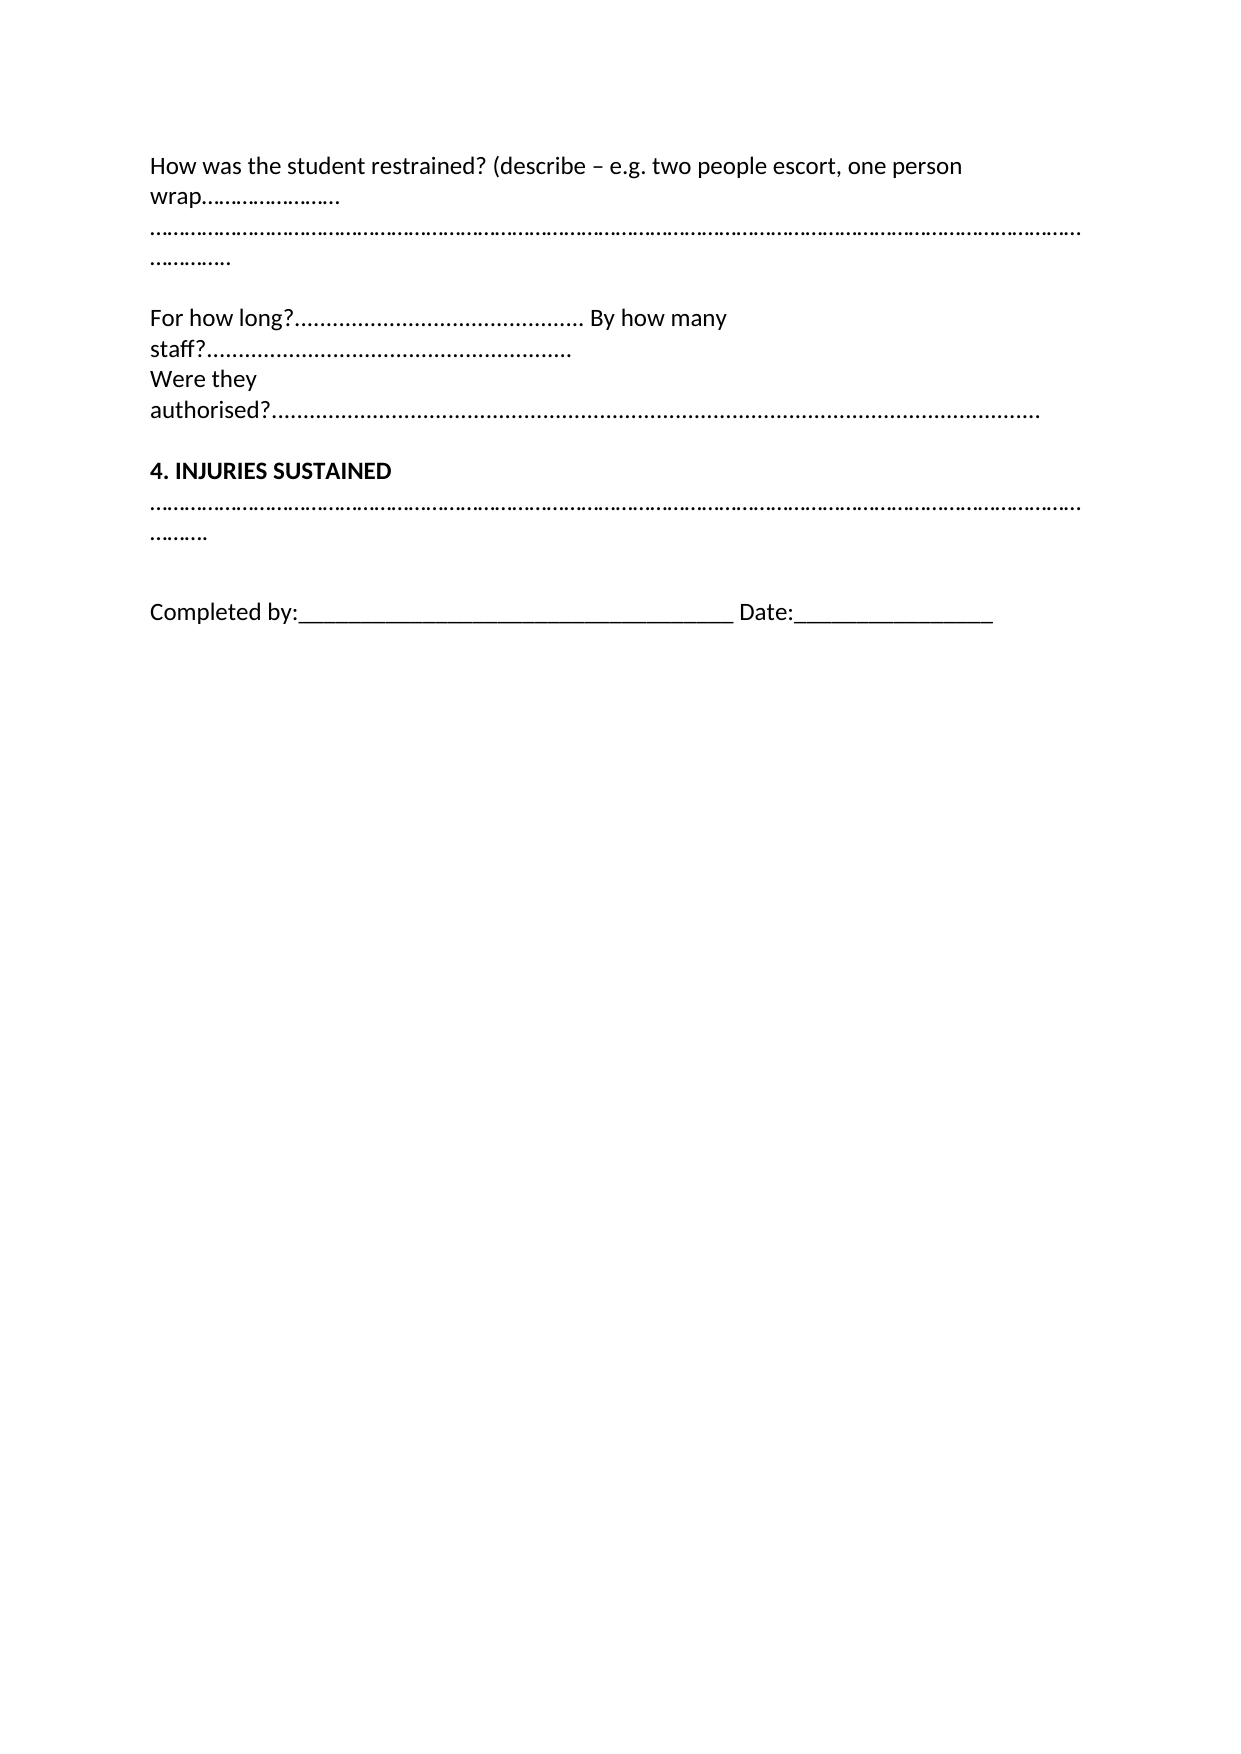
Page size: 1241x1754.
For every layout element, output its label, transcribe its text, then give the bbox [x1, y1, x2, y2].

text ………………………………………………………………………………………………………………………………………………………….. [150, 211, 1090, 272]
text Were they authorised?.......................................................................................................................... [150, 364, 1090, 425]
text Completed by:___________________________________ Date:________________ [150, 596, 1090, 627]
text ………………………………………………………………………………………………………………………………………………………. [150, 486, 1090, 547]
text For how long?.............................................. By how many staff?.......................................................... [150, 303, 1090, 364]
text 4. INJURIES SUSTAINED [150, 455, 1090, 486]
text How was the student restrained? (describe – e.g. two people escort, one person wrap…………………… [150, 150, 1090, 211]
